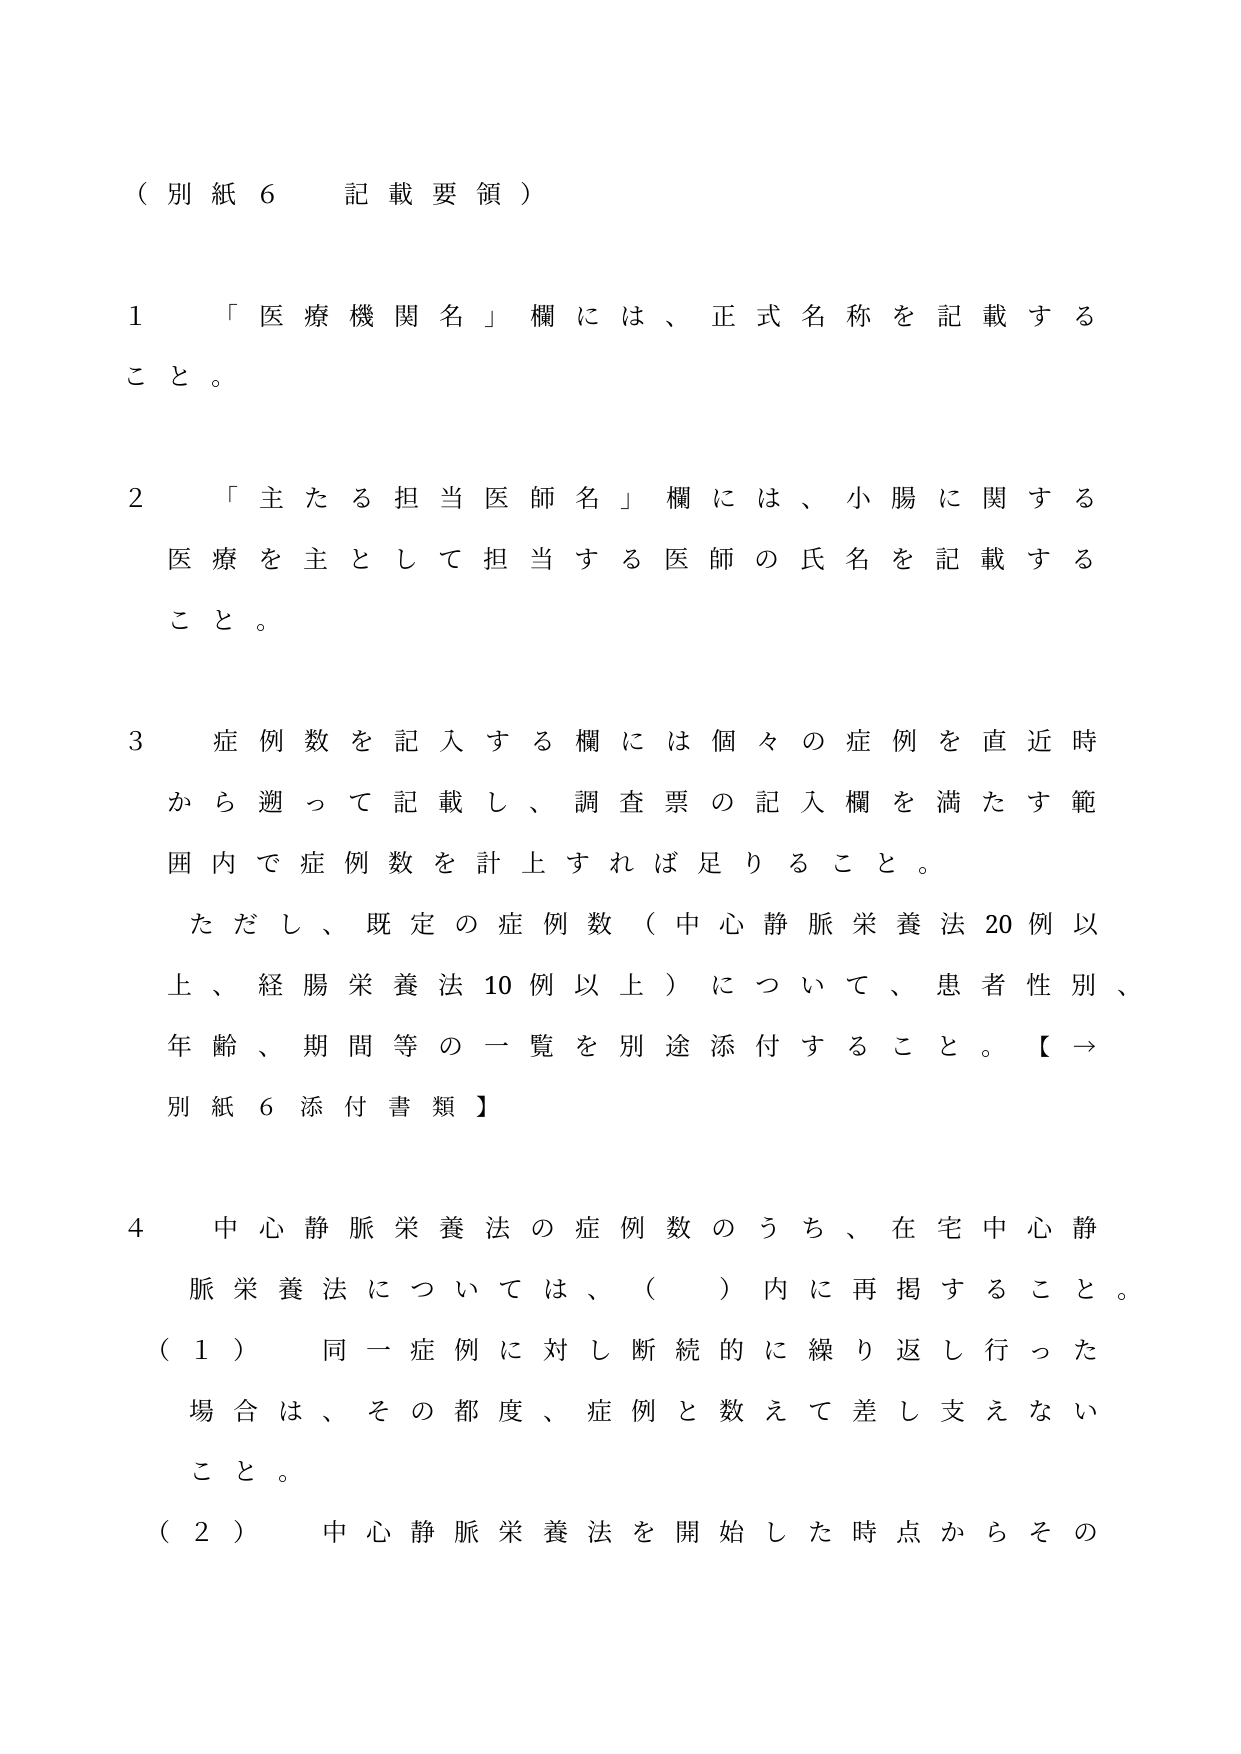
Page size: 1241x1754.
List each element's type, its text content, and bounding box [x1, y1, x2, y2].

text ２ 「主たる担当医師名」欄には、小腸に関する医療を主として担当する医師の氏名を記載すること。 [123, 466, 1117, 649]
text ただし、既定の症例数（中心静脈栄養法20例以上、経腸栄養法10例以上）について、患者性別、年齢、期間等の一覧を別途添付すること。【→別紙６添付書類】 [149, 892, 1117, 1136]
text （別紙６ 記載要領） [123, 162, 1117, 223]
text １ 「医療機関名」欄には、正式名称を記載すること。 [123, 284, 1117, 406]
text ３ 症例数を記入する欄には個々の症例を直近時から遡って記載し、調査票の記入欄を満たす範囲内で症例数を計上すれば足りること。 [123, 710, 1117, 892]
text （１） 同一症例に対し断続的に繰り返し行った場合は、その都度、症例と数えて差し支えないこと。 [144, 1318, 1117, 1501]
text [144, 1501, 1117, 1561]
text ４ 中心静脈栄養法の症例数のうち、在宅中心静脈栄養法については、（ ）内に再掲すること。 [123, 1196, 1117, 1318]
